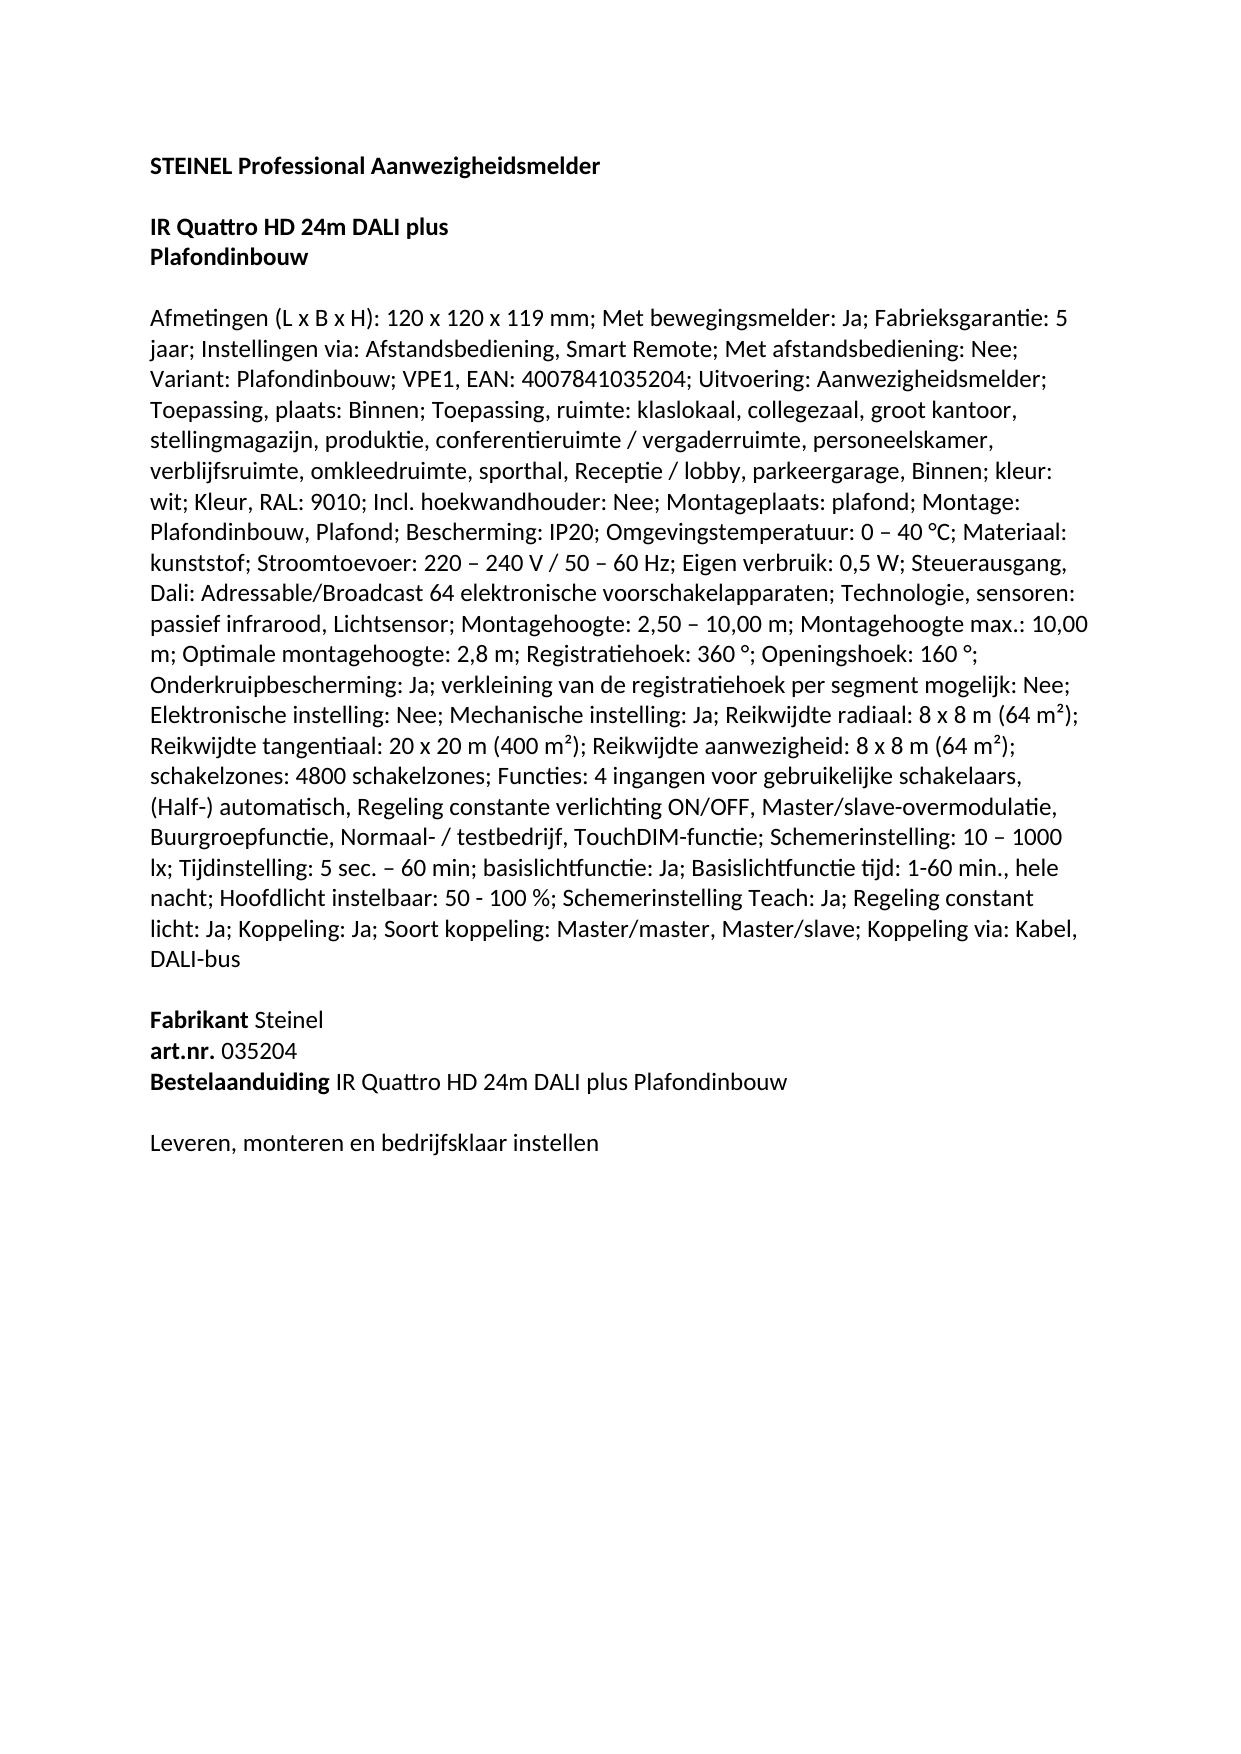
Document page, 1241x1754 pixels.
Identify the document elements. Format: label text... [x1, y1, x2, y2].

text STEINEL Professional Aanwezigheidsmelder [150, 150, 1090, 181]
text IR Quattro HD 24m DALI plus [150, 211, 1090, 242]
text Afmetingen (L x B x H): 120 x 120 x 119 mm; Met bewegingsmelder: Ja; Fabrieksgarantie: 5 jaar; Instellingen via: Afstandsbediening, Smart Remote; Met afstandsbediening: Nee; Variant: Plafondinbouw; VPE1, EAN: 4007841035204; Uitvoering: Aanwezigheidsmelder; Toepassing, plaats: Binnen; Toepassing, ruimte: klaslokaal, collegezaal, groot kantoor, stellingmagazijn, produktie, conferentieruimte / vergaderruimte, personeelskamer, verblijfsruimte, omkleedruimte, sporthal, Receptie / lobby, parkeergarage, Binnen; kleur: wit; Kleur, RAL: 9010; Incl. hoekwandhouder: Nee; Montageplaats: plafond; Montage: Plafondinbouw, Plafond; Bescherming: IP20; Omgevingstemperatuur: 0 – 40 °C; Materiaal: kunststof; Stroomtoevoer: 220 – 240 V / 50 – 60 Hz; Eigen verbruik: 0,5 W; Steuerausgang, Dali: Adressable/Broadcast 64 elektronische voorschakelapparaten; Technologie, sensoren: passief infrarood, Lichtsensor; Montagehoogte: 2,50 – 10,00 m; Montagehoogte max.: 10,00 m; Optimale montagehoogte: 2,8 m; Registratiehoek: 360 °; Openingshoek: 160 °; Onderkruipbescherming: Ja; verkleining van de registratiehoek per segment mogelijk: Nee; Elektronische instelling: Nee; Mechanische instelling: Ja; Reikwijdte radiaal: 8 x 8 m (64 m²); Reikwijdte tangentiaal: 20 x 20 m (400 m²); Reikwijdte aanwezigheid: 8 x 8 m (64 m²); schakelzones: 4800 schakelzones; Functies: 4 ingangen voor gebruikelijke schakelaars, (Half-) automatisch, Regeling constante verlichting ON/OFF, Master/slave-overmodulatie, Buurgroepfunctie, Normaal- / testbedrijf, TouchDIM-functie; Schemerinstelling: 10 – 1000 lx; Tijdinstelling: 5 sec. – 60 min; basislichtfunctie: Ja; Basislichtfunctie tijd: 1-60 min., hele nacht; Hoofdlicht instelbaar: 50 - 100 %; Schemerinstelling Teach: Ja; Regeling constant licht: Ja; Koppeling: Ja; Soort koppeling: Master/master, Master/slave; Koppeling via: Kabel, DALI-bus [150, 303, 1090, 974]
text Bestelaanduiding IR Quattro HD 24m DALI plus Plafondinbouw [150, 1066, 1090, 1096]
text art.nr. 035204 [150, 1035, 1090, 1066]
text Plafondinbouw [150, 242, 1090, 272]
text Leveren, monteren en bedrijfsklaar instellen [150, 1127, 1090, 1157]
text Fabrikant Steinel [150, 1004, 1090, 1035]
